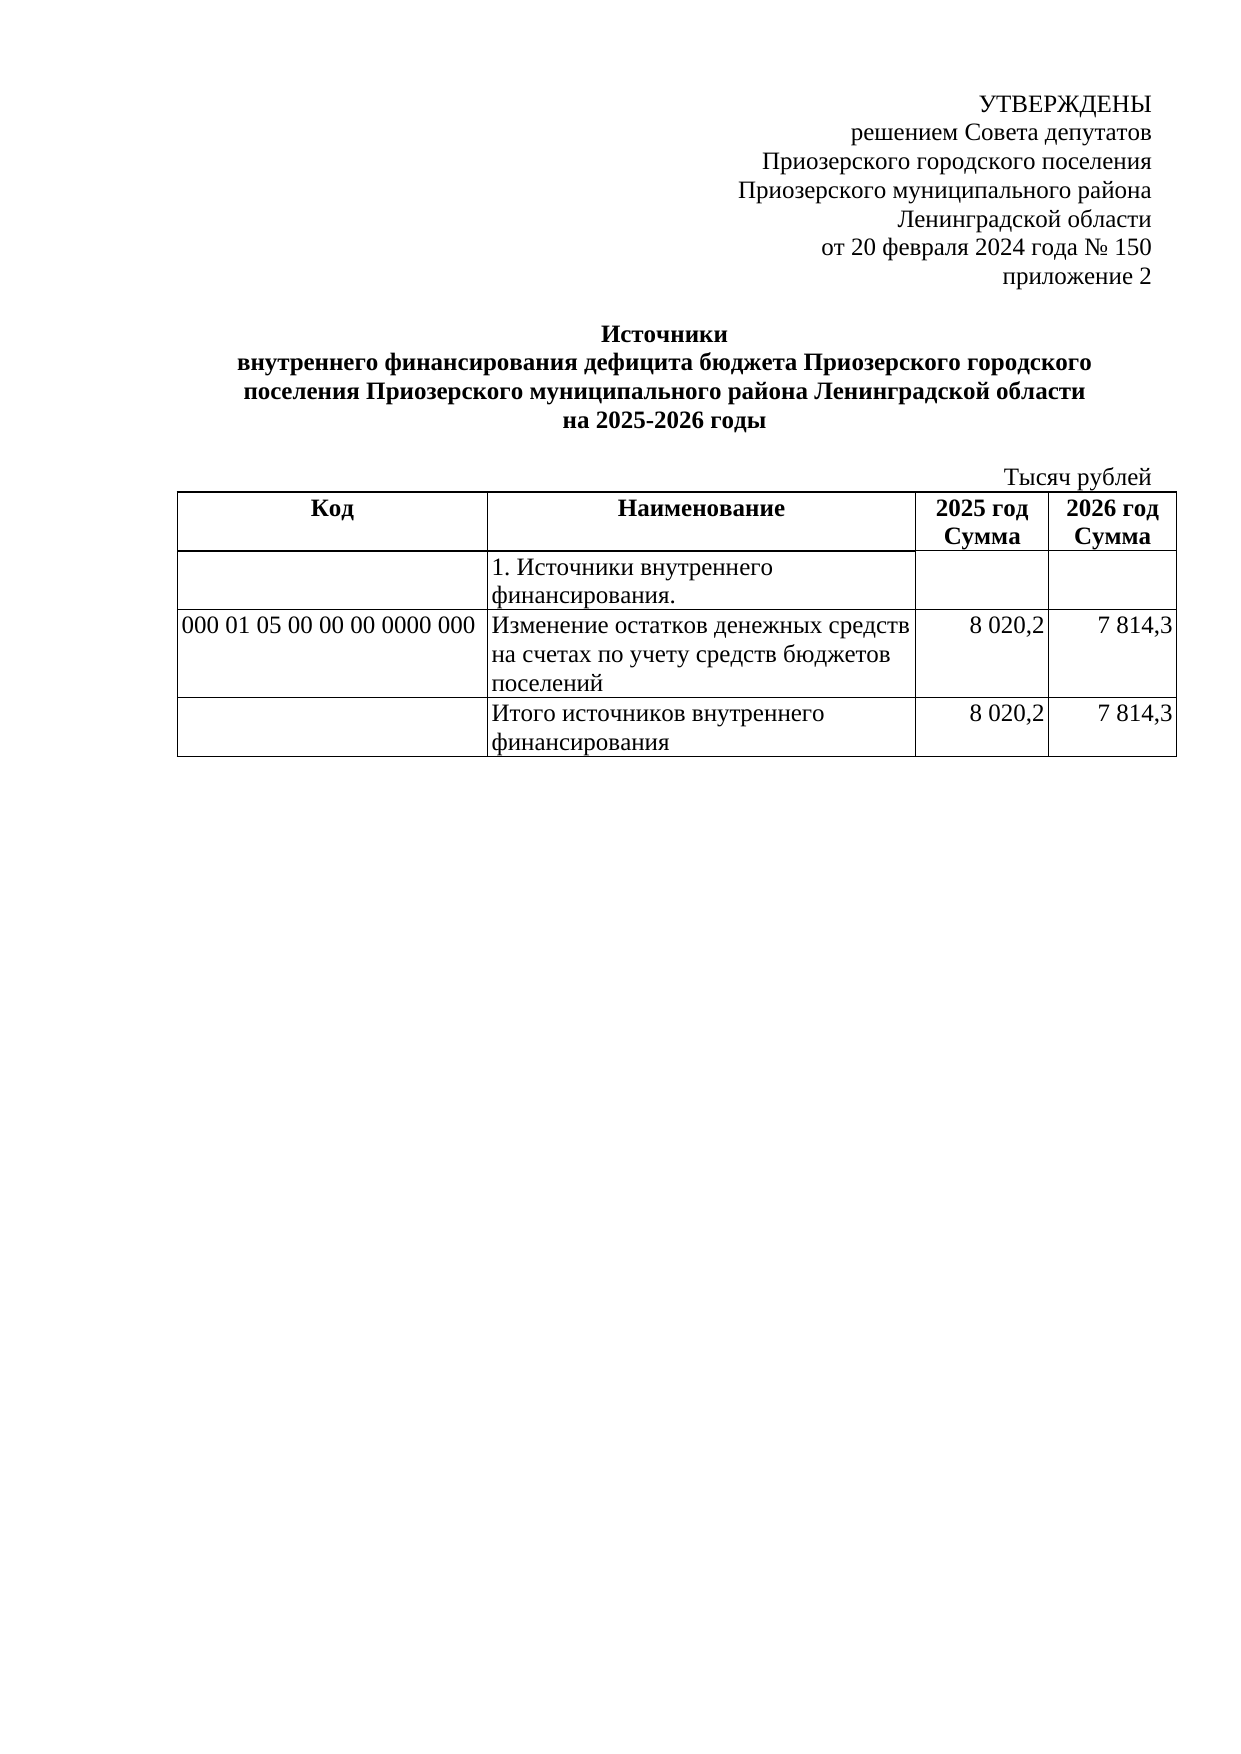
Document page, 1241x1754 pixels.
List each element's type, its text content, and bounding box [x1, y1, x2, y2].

table_cell Изменение остатков денежных средств на счетах по учету средств бюджетов поселений [488, 610, 915, 697]
table_cell 000 01 05 00 00 00 0000 000 [178, 610, 487, 697]
table_cell Итого источников внутреннего финансирования [488, 698, 915, 756]
table_cell 7 814,3 [1049, 610, 1176, 697]
text Источники [177, 319, 1152, 347]
text Тысяч рублей [177, 462, 1152, 491]
text решением Совета депутатов [177, 117, 1152, 146]
text приложение 2 [177, 261, 1152, 290]
table_header Наименование [488, 493, 915, 550]
table_cell 1. Источники внутреннего финансирования. [488, 552, 915, 609]
table_cell [1049, 551, 1176, 609]
table_header 2026 год Сумма [1049, 493, 1176, 550]
text Ленинградской области [177, 204, 1152, 232]
table_cell 8 020,2 [916, 698, 1048, 756]
table_cell [178, 552, 487, 609]
text от 20 февраля 2024 года № 150 [177, 232, 1152, 261]
text Приозерского муниципального района [177, 175, 1152, 204]
text на 2025-2026 годы [177, 405, 1152, 434]
text Приозерского городского поселения [177, 146, 1152, 175]
table_header 2025 год Сумма [916, 493, 1048, 550]
table_cell 7 814,3 [1049, 698, 1176, 756]
table_header Код [178, 493, 487, 550]
table_cell [178, 698, 487, 756]
table_cell [916, 551, 1048, 609]
table_cell 8 020,2 [916, 610, 1048, 697]
text УТВЕРЖДЕНЫ [177, 89, 1152, 117]
text внутреннего финансирования дефицита бюджета Приозерского городского поселения Приозерского муниципального района Ленинградской области [177, 347, 1152, 405]
